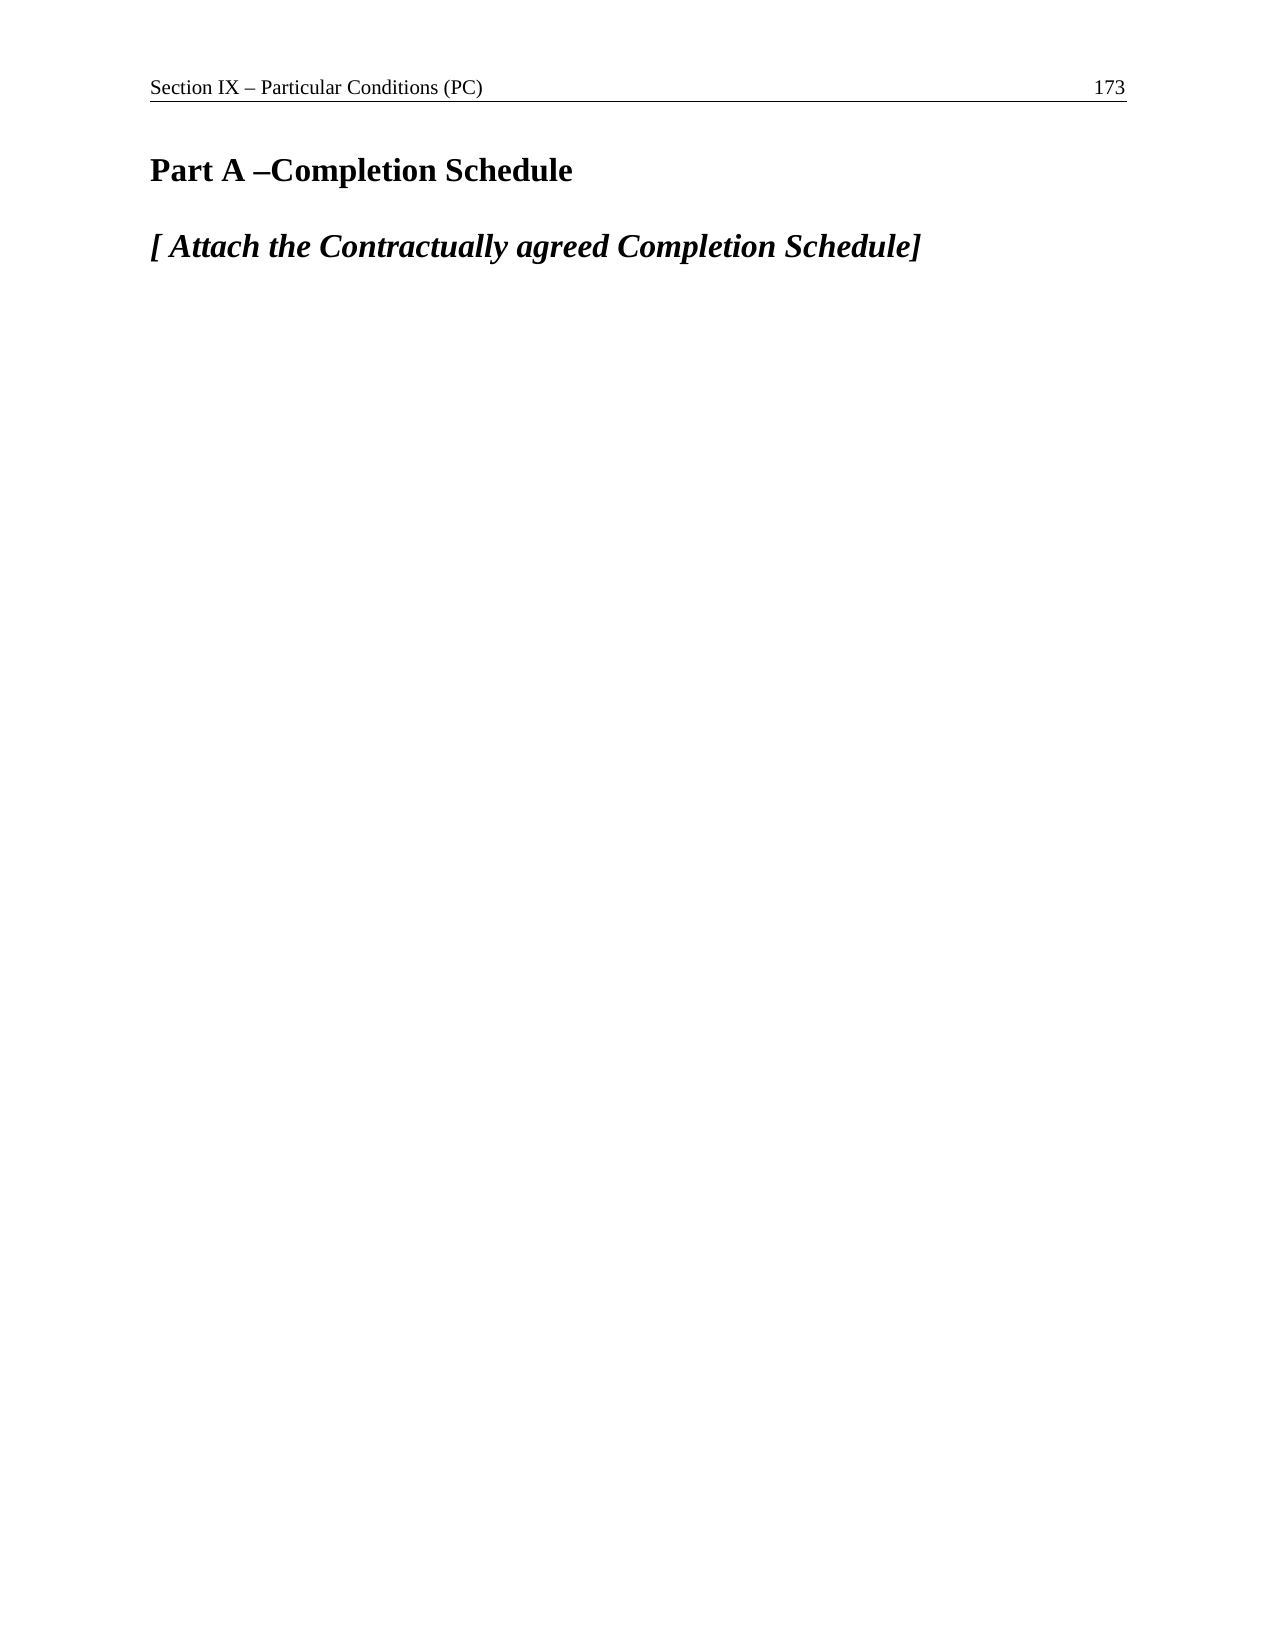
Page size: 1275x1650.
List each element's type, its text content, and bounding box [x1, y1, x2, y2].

text [ Attach the Contractually agreed Completion Schedule] [150, 227, 1125, 265]
text Part A –Completion Schedule [150, 150, 1125, 188]
